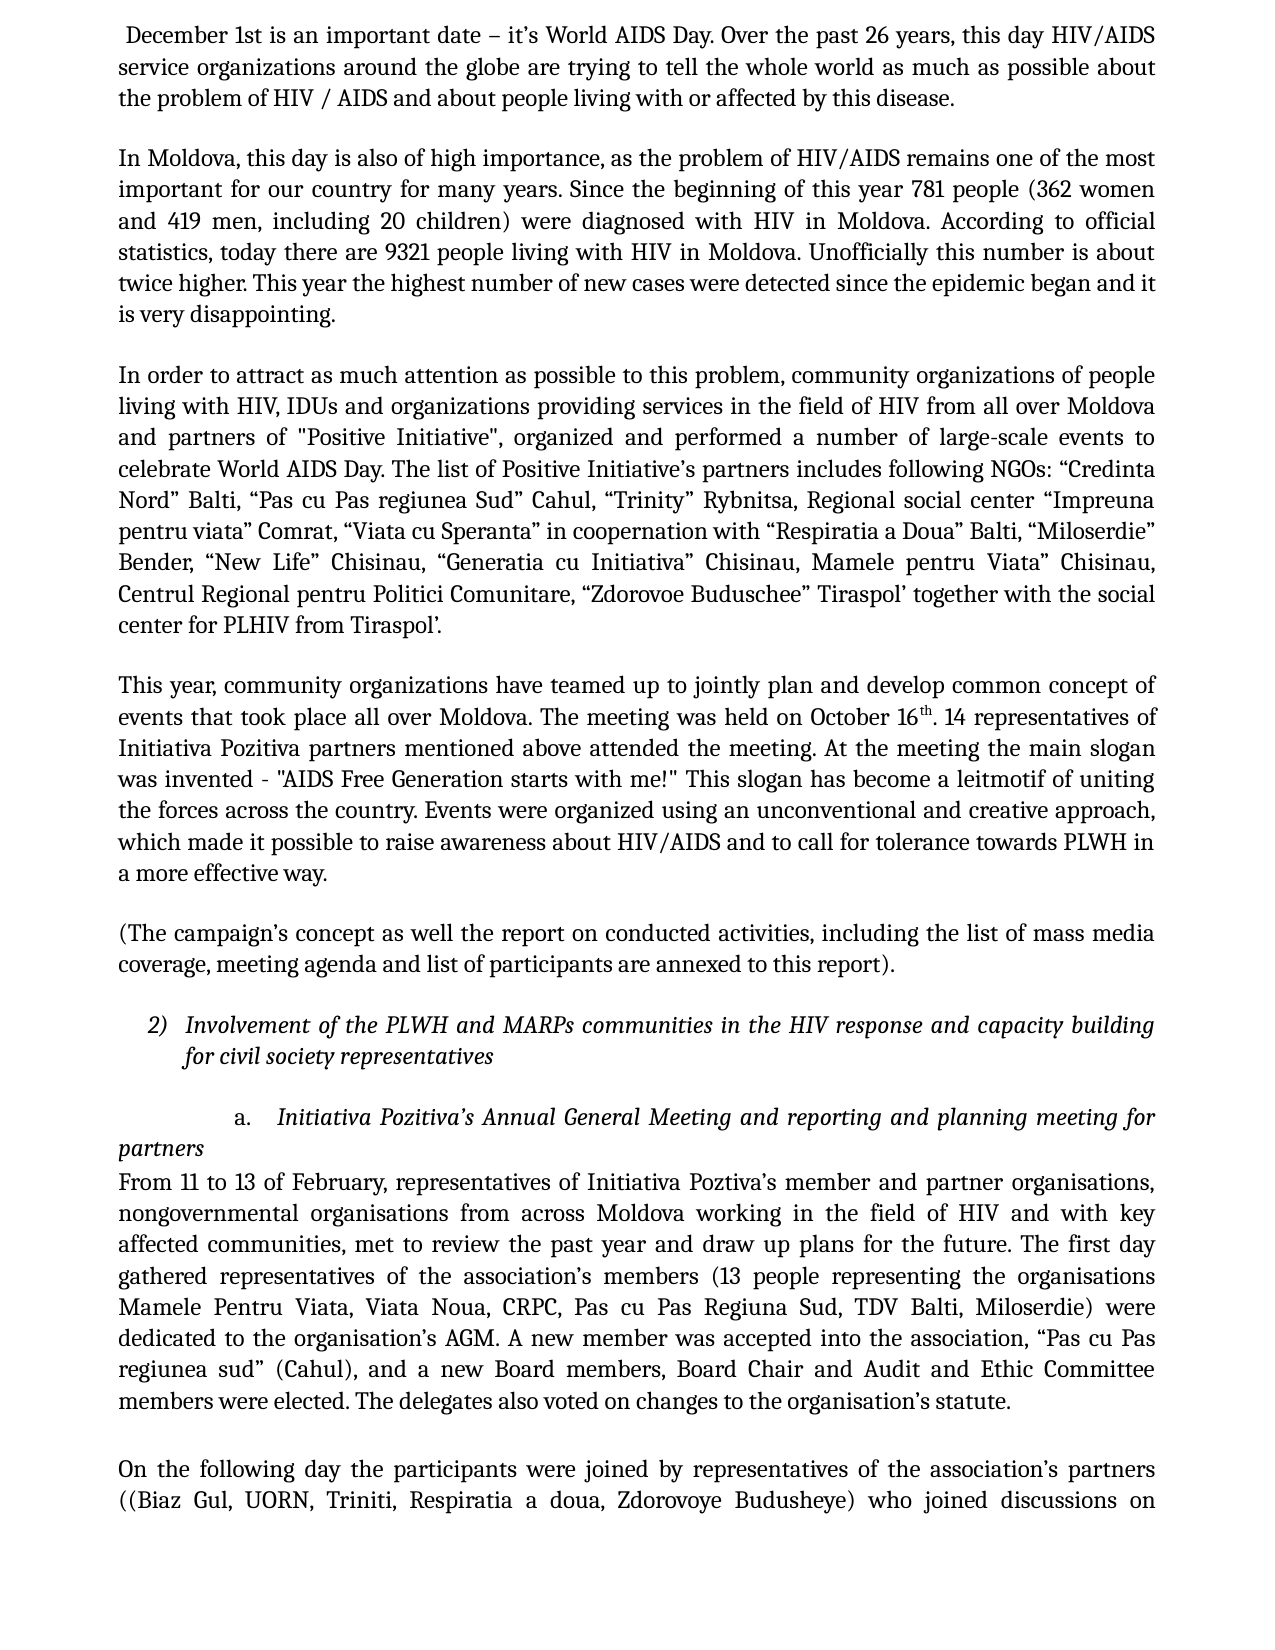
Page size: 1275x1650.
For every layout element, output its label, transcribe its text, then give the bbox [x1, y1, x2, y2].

text In Moldova, this day is also of high importance, as the problem of HIV/AIDS remains one of the most important for our country for many years. Since the beginning of this year 781 people (362 women and 419 men, including 20 children) were diagnosed with HIV in Moldova. According to official statistics, today there are 9321 people living with HIV in Moldova. Unofficially this number is about twice higher. This year the highest number of new cases were detected since the epidemic began and it is very disappointing. [118, 142, 1157, 329]
text a. Initiativa Pozitiva’s Annual General Meeting and reporting and planning meeting for partners [118, 1100, 1157, 1162]
text From 11 to 13 of February, representatives of Initiativa Poztiva’s member and partner organisations, nongovernmental organisations from across Moldova working in the field of HIV and with key affected communities, met to review the past year and draw up plans for the future. The first day gathered representatives of the association’s members (13 people representing the organisations Mamele Pentru Viata, Viata Noua, CRPC, Pas cu Pas Regiuna Sud, TDV Balti, Miloserdie) were dedicated to the organisation’s AGM. A new member was accepted into the association, “Pas cu Pas regiunea sud” (Cahul), and a new Board members, Board Chair and Audit and Ethic Committee members were elected. The delegates also voted on changes to the organisation’s statute. [118, 1165, 1157, 1415]
text December 1st is an important date – it’s World AIDS Day. Over the past 26 years, this day HIV/AIDS service organizations around the globe are trying to tell the whole world as much as possible about the problem of HIV / AIDS and about people living with or affected by this disease. [118, 19, 1157, 112]
text (The campaign’s concept as well the report on conducted activities, including the list of mass media coverage, meeting agenda and list of participants are annexed to this report). [118, 917, 1157, 979]
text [118, 1452, 1157, 1515]
text In order to attract as much attention as possible to this problem, community organizations of people living with HIV, IDUs and organizations providing services in the field of HIV from all over Moldova and partners of "Positive Initiative", organized and performed a number of large-scale events to celebrate World AIDS Day. The list of Positive Initiative’s partners includes following NGOs: “Credinta Nord” Balti, “Pas cu Pas regiunea Sud” Cahul, “Trinity” Rybnitsa, Regional social center “Impreuna pentru viata” Comrat, “Viata cu Speranta” in coopernation with “Respiratia a Doua” Balti, “Miloserdie” Bender, “New Life” Chisinau, “Generatia cu Initiativa” Chisinau, Mamele pentru Viata” Chisinau, Centrul Regional pentru Politici Comunitare, “Zdorovoe Buduschee” Tiraspol’ together with the social center for PLHIV from Tiraspol’. [118, 358, 1157, 639]
list Involvement of the PLWH and MARPs communities in the HIV response and capacity building for civil society representatives [148, 1008, 1157, 1071]
text This year, community organizations have teamed up to jointly plan and develop common concept of events that took place all over Moldova. The meeting was held on October 16th. 14 representatives of Initiativa Pozitiva partners mentioned above attended the meeting. At the meeting the main slogan was invented - "AIDS Free Generation starts with me!" This slogan has become a leitmotif of uniting the forces across the country. Events were organized using an unconventional and creative approach, which made it possible to raise awareness about HIV/AIDS and to call for tolerance towards PLWH in a more effective way. [118, 669, 1157, 887]
